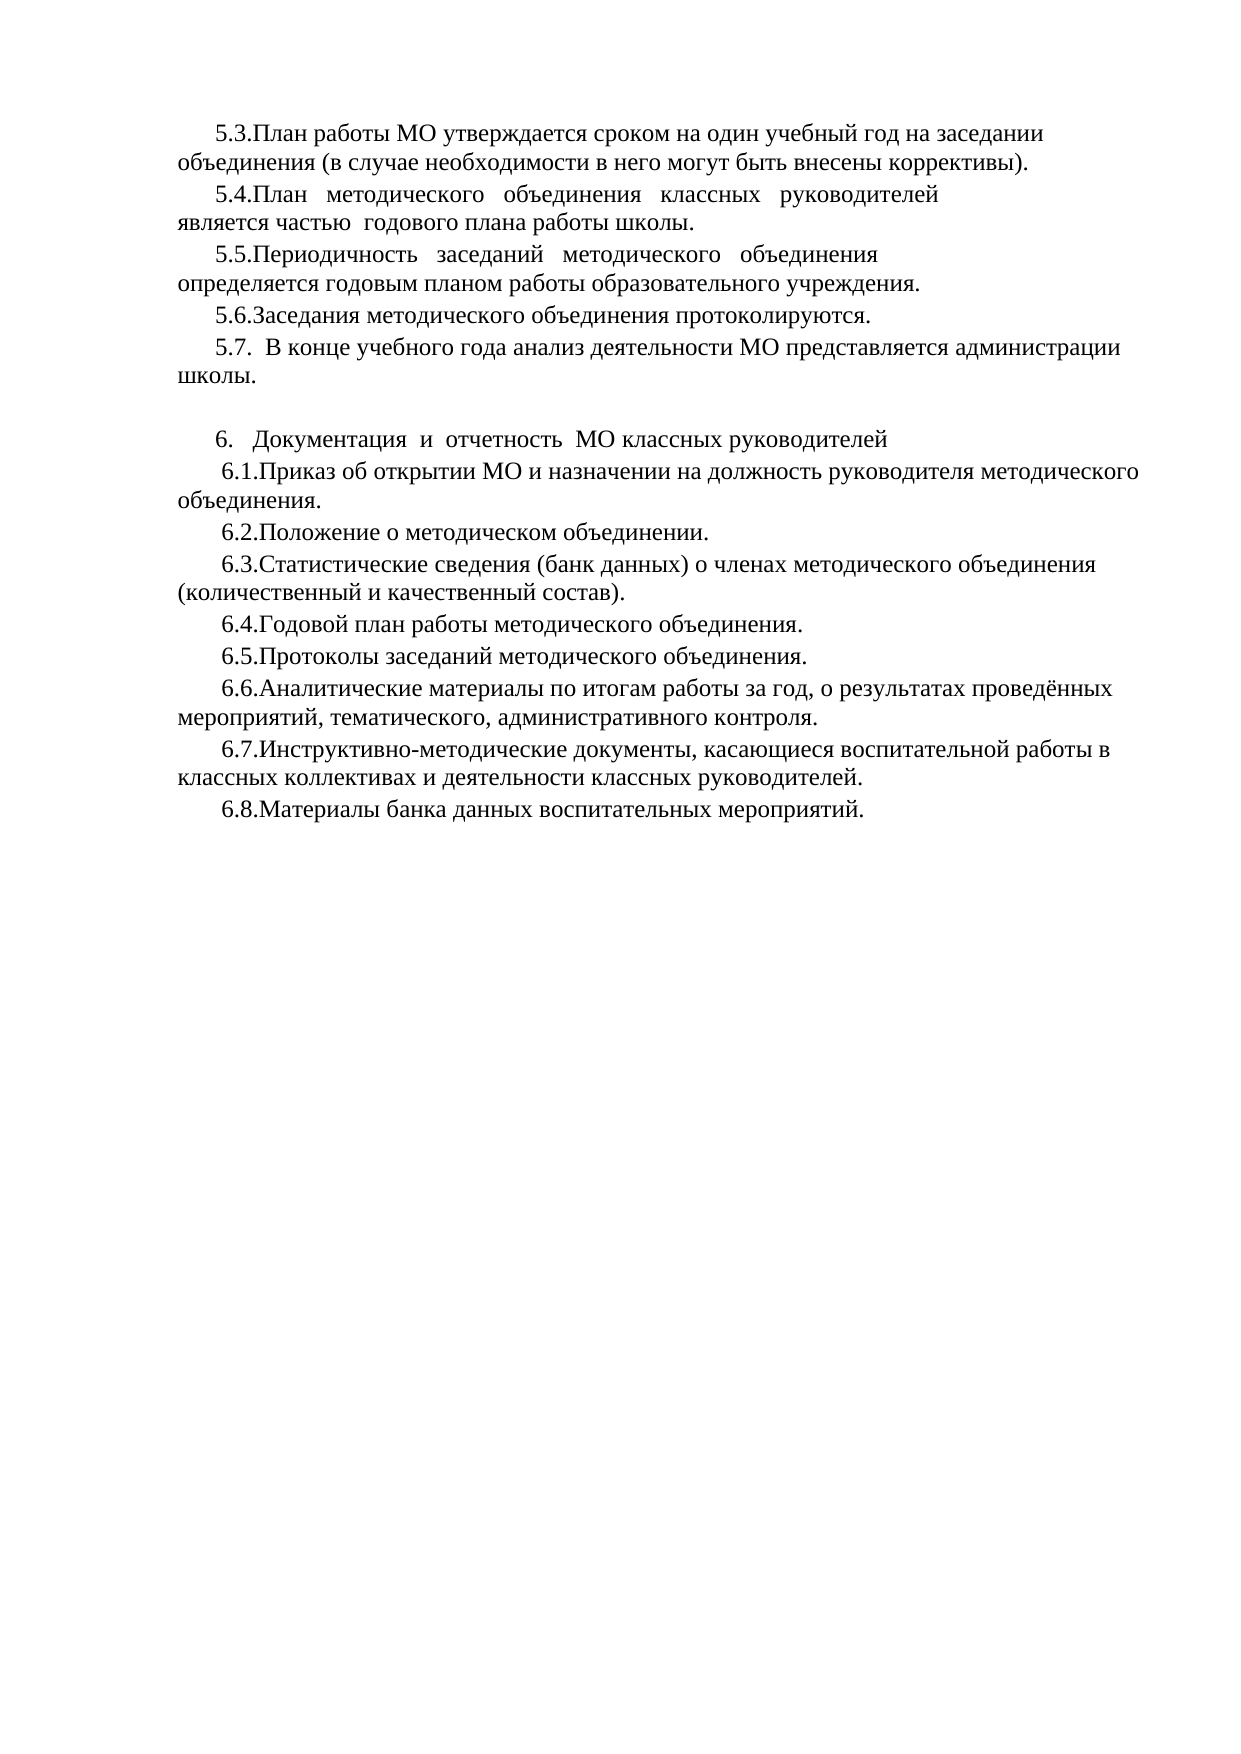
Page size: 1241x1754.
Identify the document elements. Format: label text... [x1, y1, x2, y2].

text 6.8.Материалы банка данных воспитательных мероприятий. [177, 794, 1152, 823]
text 6.3.Статистические сведения (банк данных) о членах методического объединения (количественный и качественный состав). [177, 549, 1152, 606]
text 5.6.Заседания методического объединения протоколируются. [177, 300, 1152, 329]
list Документация и отчетность МО классных руководителей [215, 424, 1152, 453]
text 6.7.Инструктивно-методические документы, касающиеся воспитательной работы в классных коллективах и деятельности классных руководителей. [177, 734, 1152, 791]
text 6.4.Годовой план работы методического объединения. [177, 609, 1152, 638]
text 5.5.Периодичность заседаний методического объединения определяется годовым планом работы образовательного учреждения. [177, 239, 1152, 297]
text 5.7. В конце учебного года анализ деятельности МО представляется администрации школы. [177, 332, 1152, 389]
text 6.5.Протоколы заседаний методического объединения. [177, 641, 1152, 670]
text 5.3.План работы МО утверждается сроком на один учебный год на заседании объединения (в случае необходимости в него могут быть внесены коррективы). [177, 118, 1152, 176]
text 6.1.Приказ об открытии МО и назначении на должность руководителя методического объединения. [177, 456, 1152, 514]
text 6.2.Положение о методическом объединении. [177, 517, 1152, 546]
text 6.6.Аналитические материалы по итогам работы за год, о результатах проведённых мероприятий, тематического, административного контроля. [177, 673, 1152, 731]
text 5.4.План методического объединения классных руководителей является частью годового плана работы школы. [177, 179, 1152, 236]
